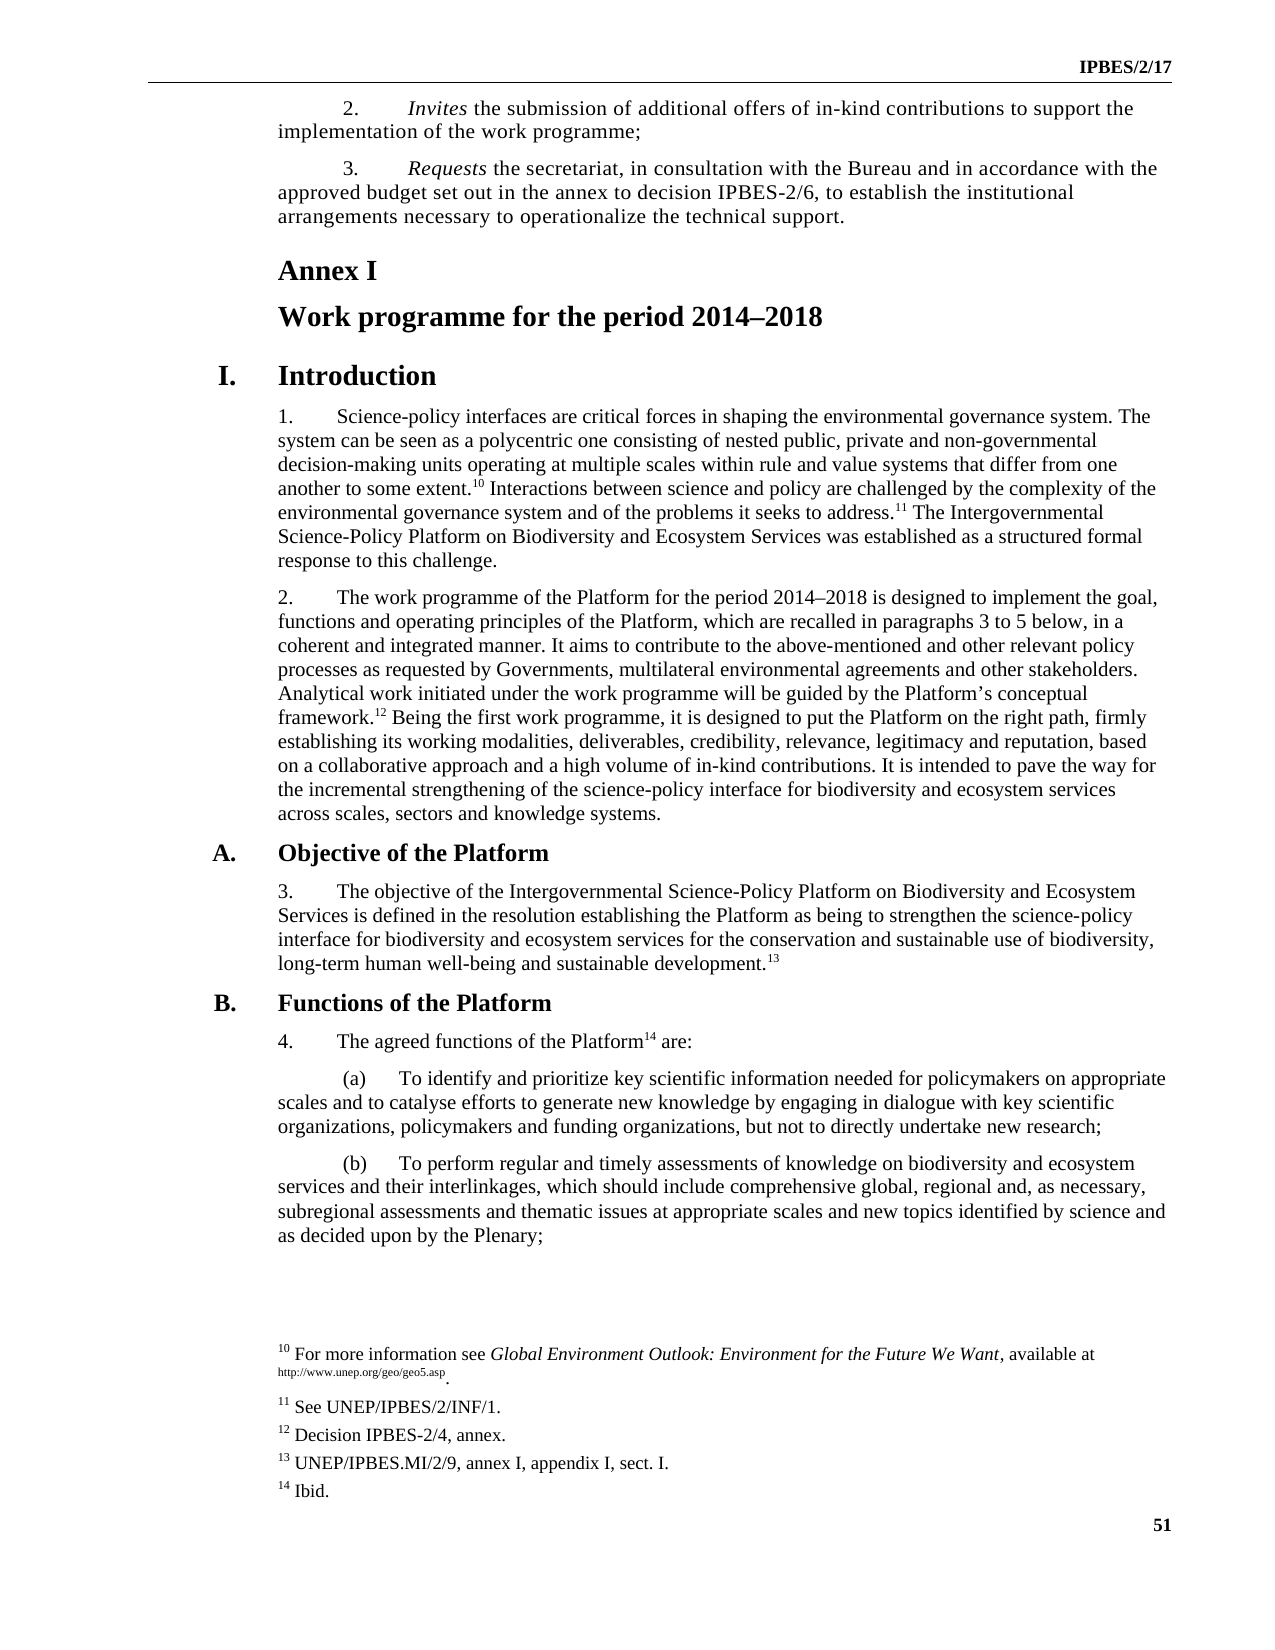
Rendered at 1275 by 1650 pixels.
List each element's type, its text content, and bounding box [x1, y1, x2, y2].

text 3. Requests the secretariat, in consultation with the Bureau and in accordance with the approved budget set out in the annex to decision IPBES-2/6, to establish the institutional arrangements necessary to operationalize the technical support. [278, 156, 1172, 228]
list The agreed functions of the Platform are: [278, 1029, 1172, 1053]
text B. Functions of the Platform [148, 988, 1142, 1017]
text 2. Invites the submission of additional offers of in-kind contributions to support the implementation of the work programme; [278, 95, 1172, 143]
list Science-policy interfaces are critical forces in shaping the environmental governance system. The system can be seen as a polycentric one consisting of nested public, private and non-governmental decision-making units operating at multiple scales within rule and value systems that differ from one another to some extent. Interactions between science and policy are challenged by the complexity of the environmental governance system and of the problems it seeks to address. The Intergovernmental Science-Policy Platform on Biodiversity and Ecosystem Services was established as a structured formal response to this challenge. [278, 404, 1172, 572]
title Work programme for the period 2014–2018 [278, 299, 1172, 333]
list The objective of the Intergovernmental Science-Policy Platform on Biodiversity and Ecosystem Services is defined in the resolution establishing the Platform as being to strengthen the science-policy interface for biodiversity and ecosystem services for the conservation and sustainable use of biodiversity, long-term human well-being and sustainable development. [278, 879, 1172, 975]
text I. Introduction [148, 358, 1142, 391]
text Annex I [278, 253, 1172, 287]
text A. Objective of the Platform [148, 838, 1142, 867]
text (a) To identify and prioritize key scientific information needed for policymakers on appropriate scales and to catalyse efforts to generate new knowledge by engaging in dialogue with key scientific organizations, policymakers and funding organizations, but not to directly undertake new research; [278, 1066, 1172, 1138]
list The work programme of the Platform for the period 2014–2018 is designed to implement the goal, functions and operating principles of the Platform, which are recalled in paragraphs 3 to 5 below, in a coherent and integrated manner. It aims to contribute to the above-mentioned and other relevant policy processes as requested by Governments, multilateral environmental agreements and other stakeholders. Analytical work initiated under the work programme will be guided by the Platform’s conceptual framework. Being the first work programme, it is designed to put the Platform on the right path, firmly establishing its working modalities, deliverables, credibility, relevance, legitimacy and reputation, based on a collaborative approach and a high volume of in-kind contributions. It is intended to pave the way for the incremental strengthening of the science-policy interface for biodiversity and ecosystem services across scales, sectors and knowledge systems. [278, 585, 1172, 825]
text (b) To perform regular and timely assessments of knowledge on biodiversity and ecosystem services and their interlinkages, which should include comprehensive global, regional and, as necessary, subregional assessments and thematic issues at appropriate scales and new topics identified by science and as decided upon by the Plenary; [278, 1150, 1172, 1247]
